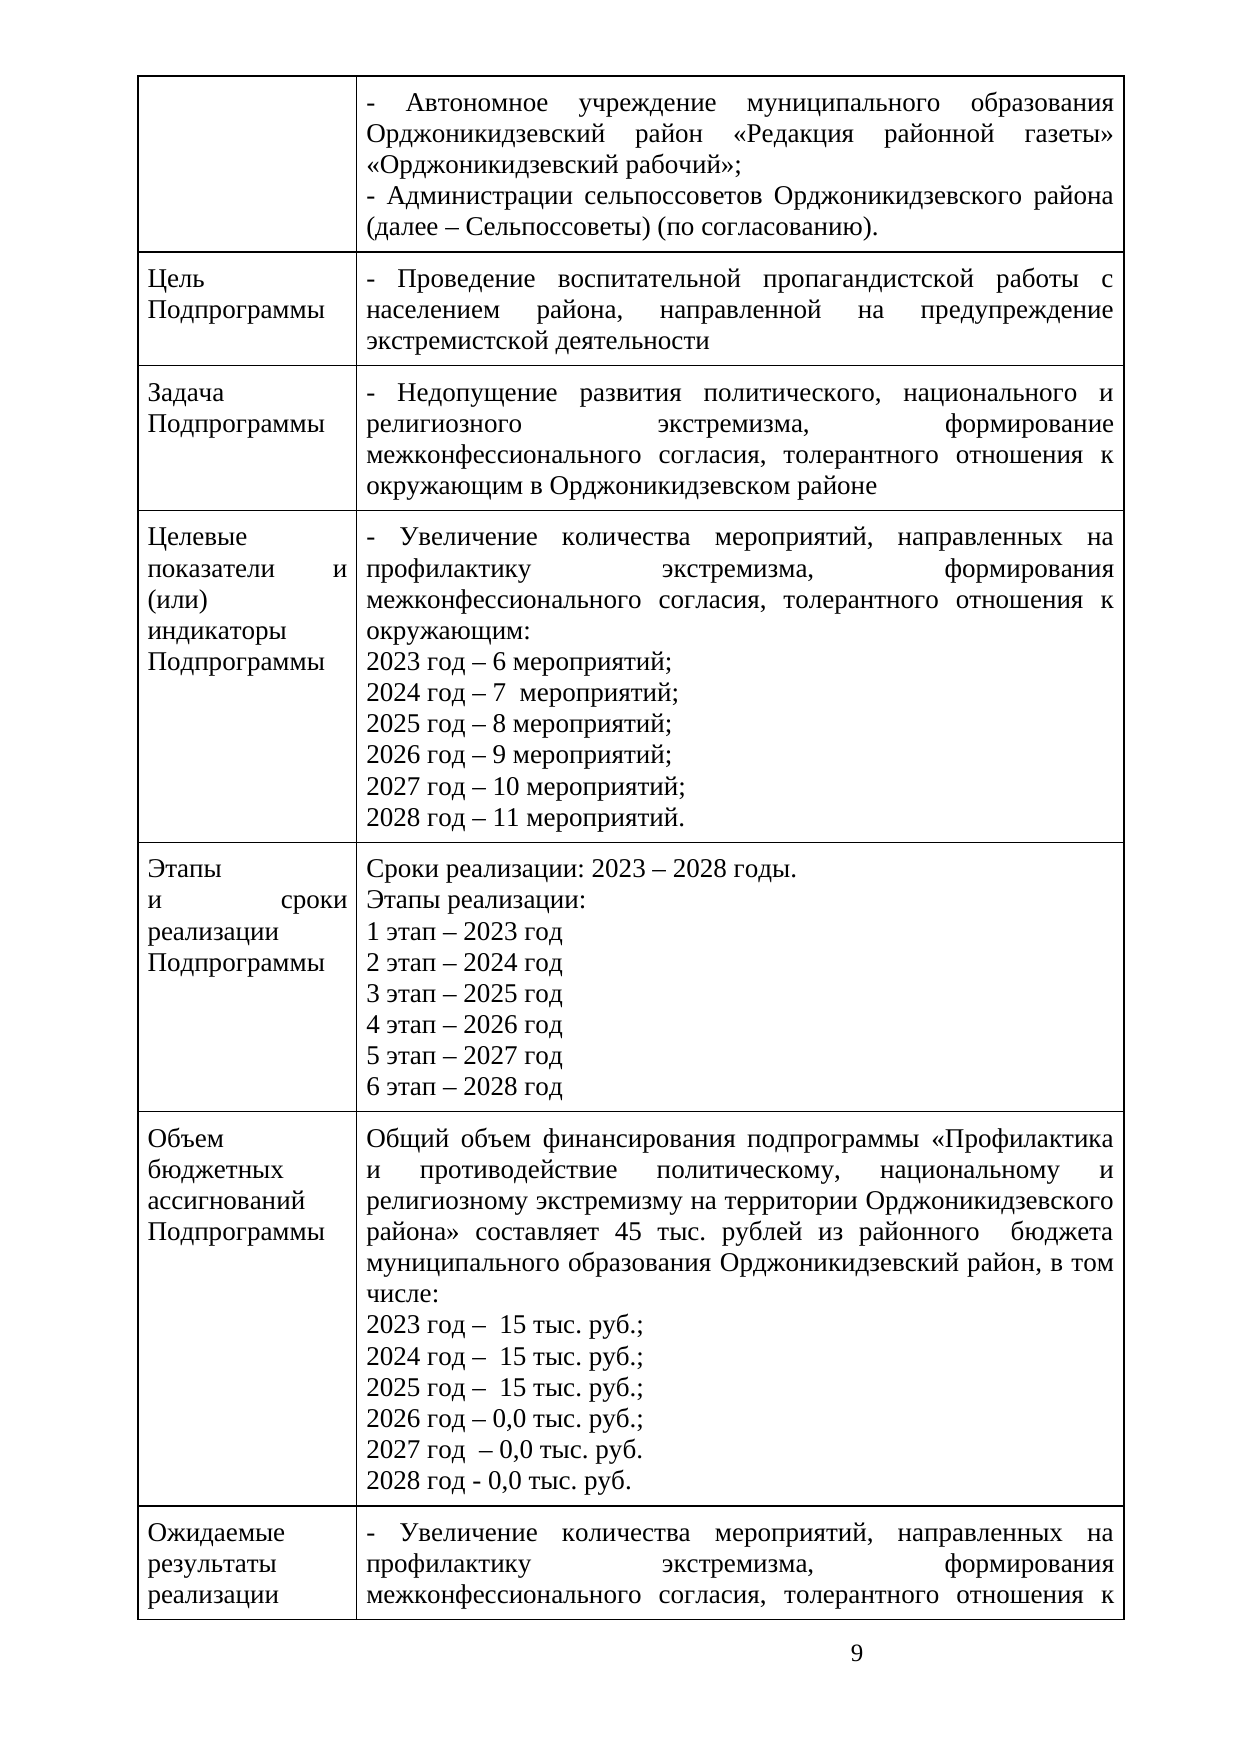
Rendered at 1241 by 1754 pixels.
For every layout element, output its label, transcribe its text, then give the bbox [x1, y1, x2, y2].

table_cell - Проведение воспитательной пропагандистской работы с населением района, направленной на предупреждение экстремистской деятельности [357, 253, 1123, 365]
table_cell Этапы и сроки реализации Подпрограммы [139, 843, 356, 1111]
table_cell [139, 1507, 356, 1619]
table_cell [139, 77, 356, 251]
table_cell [357, 1507, 1123, 1619]
table_cell Объем бюджетных ассигнований Подпрограммы [139, 1112, 356, 1505]
table_cell Сроки реализации: 2023 – 2028 годы. Этапы реализации: 1 этап – 2023 год 2 этап – 2024 год 3 этап – 2025 год 4 этап – 2026 год 5 этап – 2027 год 6 этап – 2028 год [357, 843, 1123, 1111]
table_cell - Недопущение развития политического, национального и религиозного экстремизма, формирование межконфессионального согласия, толерантного отношения к окружающим в Орджоникидзевском районе [357, 366, 1123, 509]
table_cell Целевые показатели и (или) индикаторы Подпрограммы [139, 511, 356, 841]
table_cell Общий объем финансирования подпрограммы «Профилактика и противодействие политическому, национальному и религиозному экстремизму на территории Орджоникидзевского района» составляет 45 тыс. рублей из районного бюджета муниципального образования Орджоникидзевский район, в том числе: 2023 год – 15 тыс. руб.; 2024 год – 15 тыс. руб.; 2025 год – 15 тыс. руб.; 2026 год – 0,0 тыс. руб.; 2027 год – 0,0 тыс. руб. 2028 год - 0,0 тыс. руб. [357, 1112, 1123, 1505]
table_cell - Увеличение количества мероприятий, направленных на профилактику экстремизма, формирования межконфессионального согласия, толерантного отношения к окружающим: 2023 год – 6 мероприятий; 2024 год – 7 мероприятий; 2025 год – 8 мероприятий; 2026 год – 9 мероприятий; 2027 год – 10 мероприятий; 2028 год – 11 мероприятий. [357, 511, 1123, 841]
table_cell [357, 77, 1123, 251]
table_cell Цель Подпрограммы [139, 253, 356, 365]
table_cell Задача Подпрограммы [139, 366, 356, 509]
